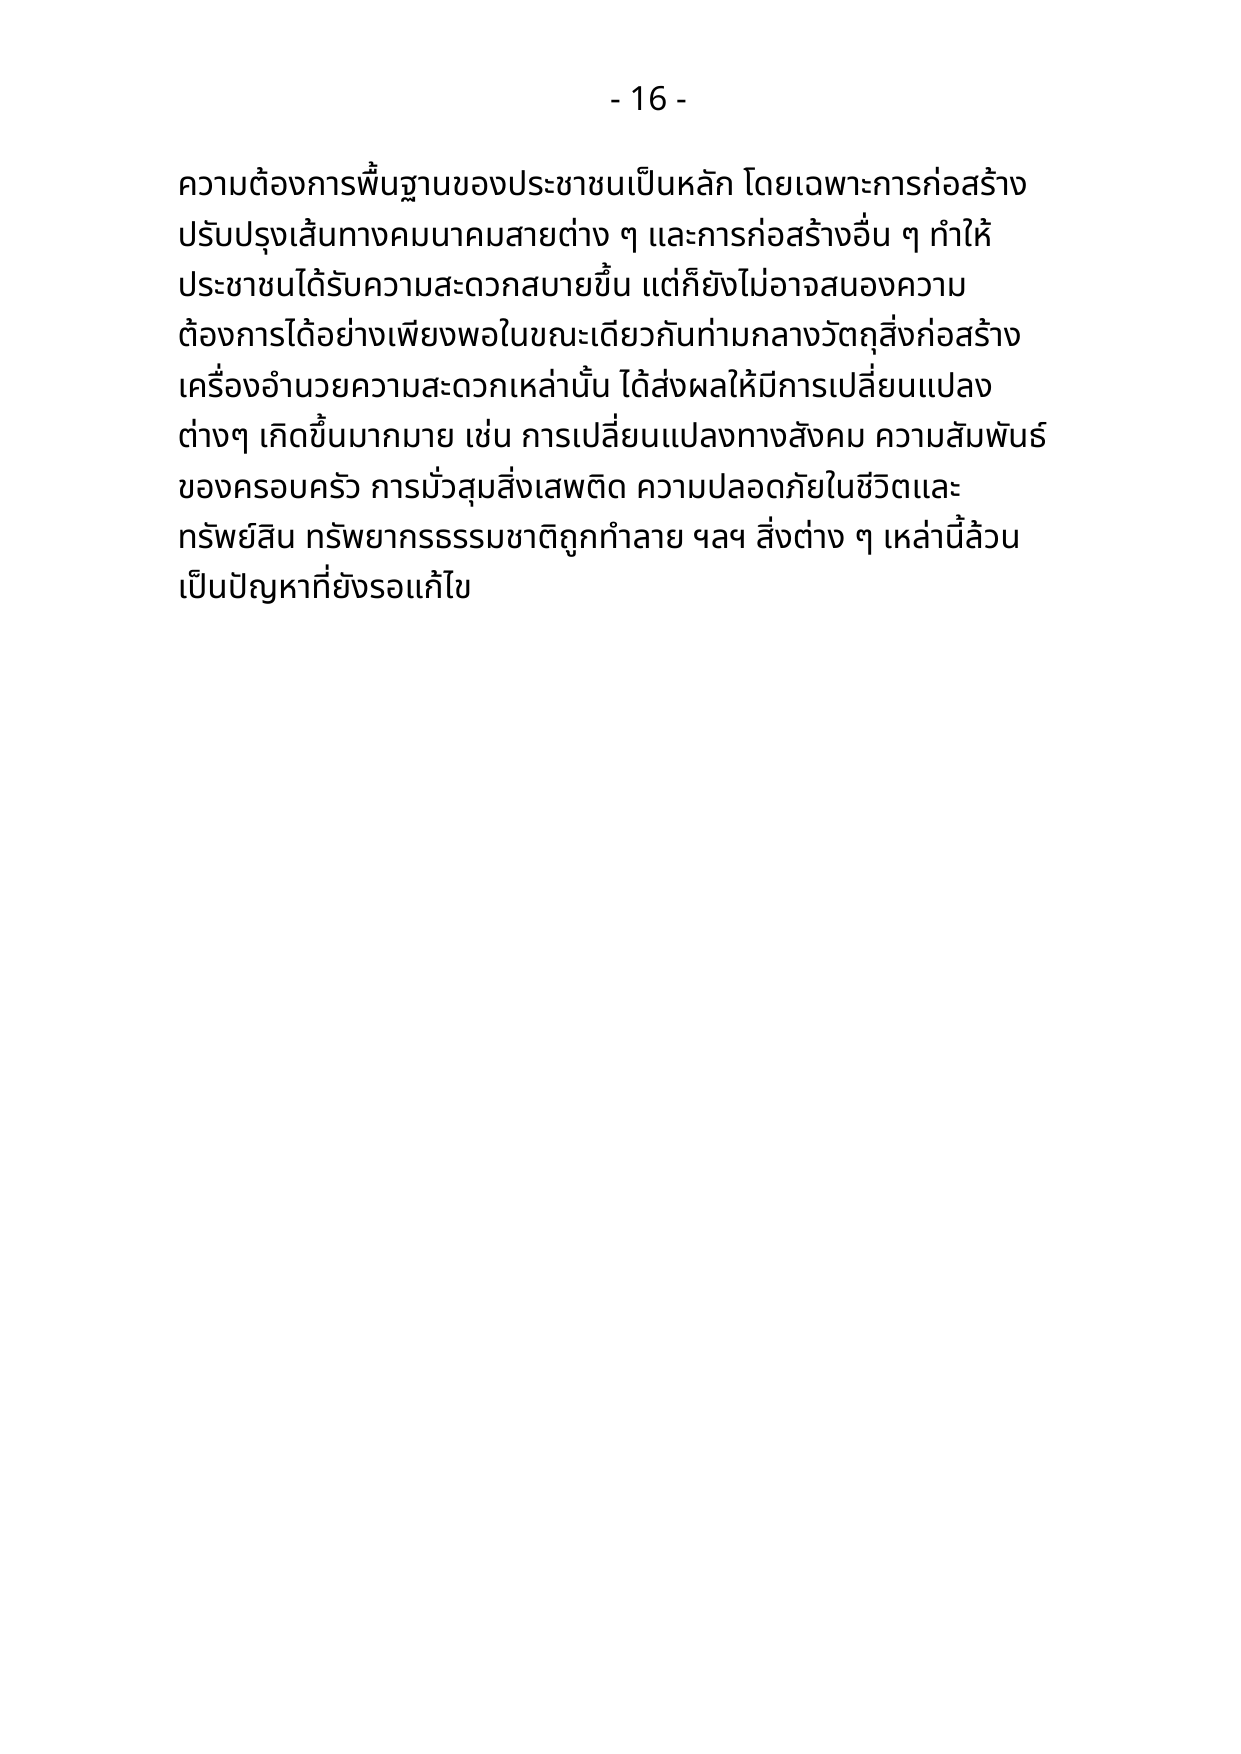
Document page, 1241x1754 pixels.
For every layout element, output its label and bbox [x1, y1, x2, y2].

text [177, 160, 1063, 614]
